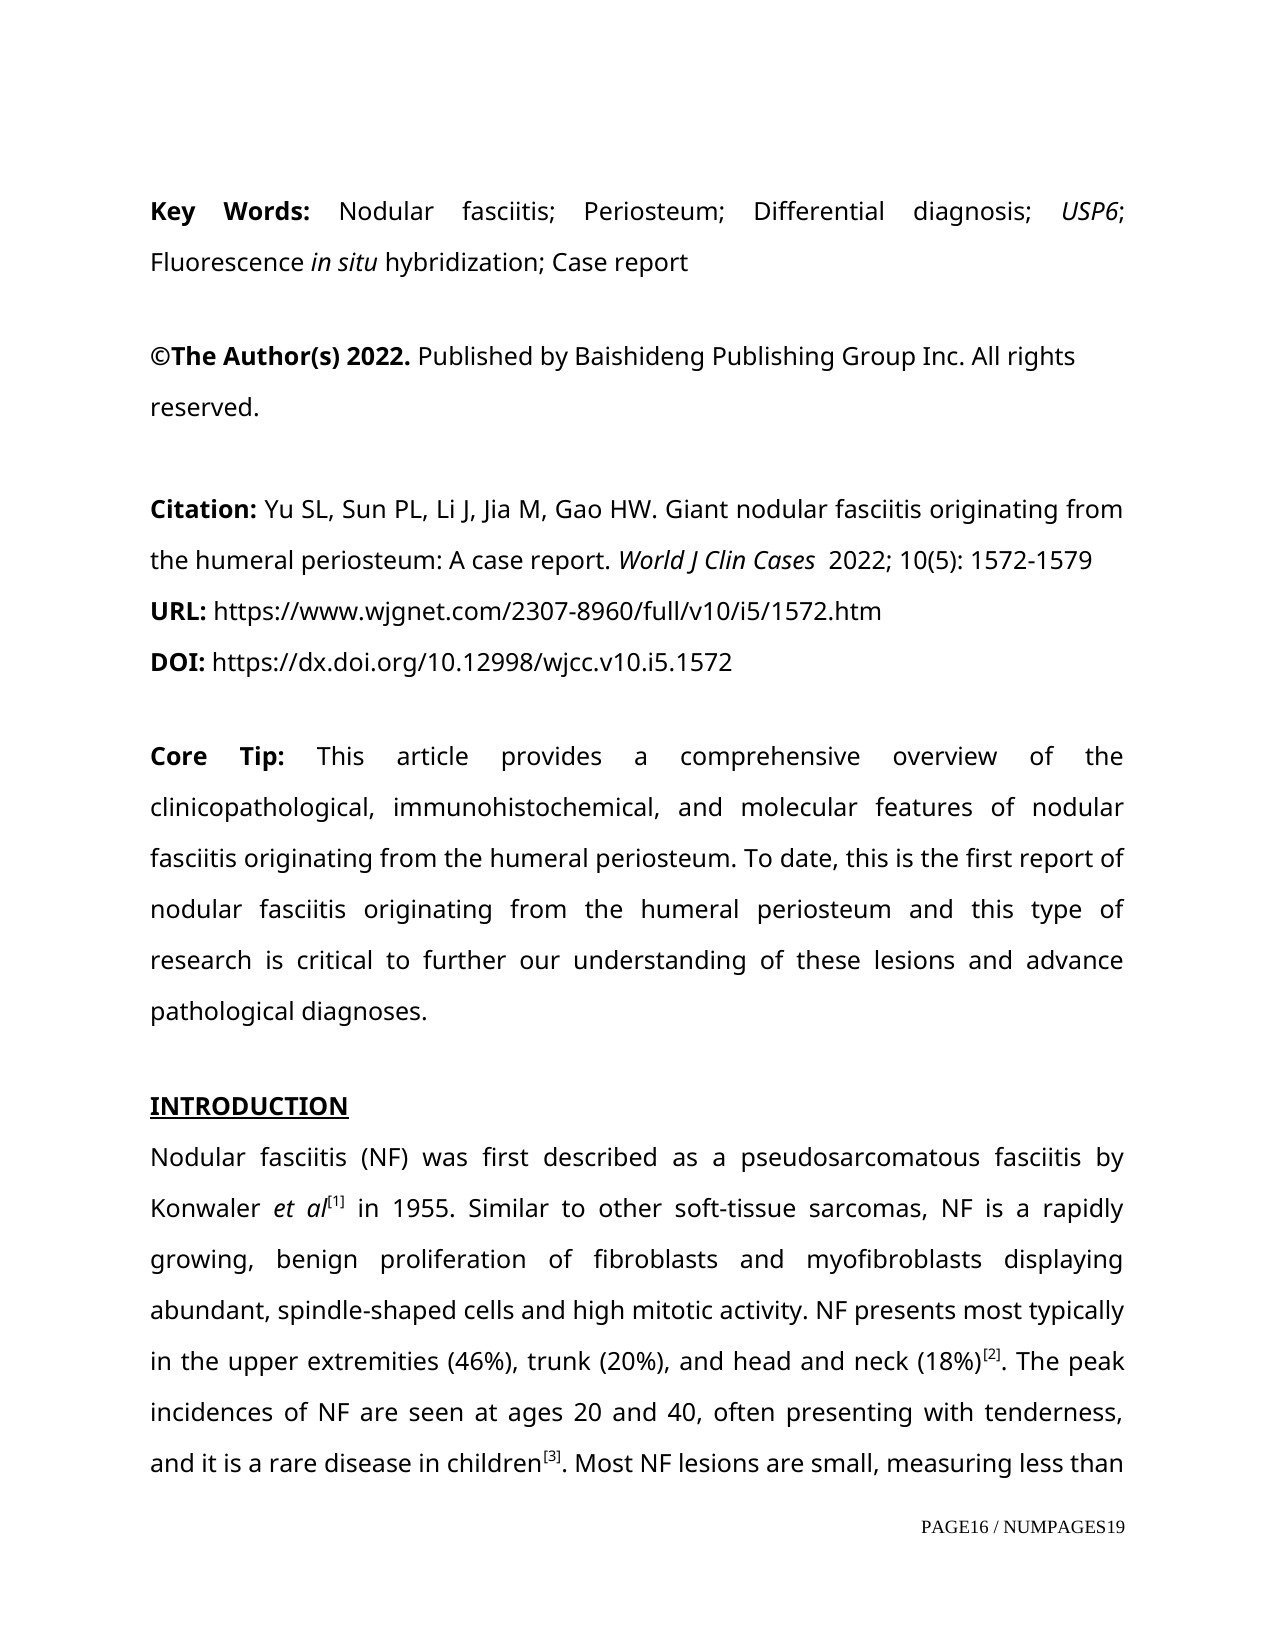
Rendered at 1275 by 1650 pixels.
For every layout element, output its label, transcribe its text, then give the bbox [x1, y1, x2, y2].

text Citation: Yu SL, Sun PL, Li J, Jia M, Gao HW. Giant nodular fasciitis originating from the humeral periosteum: A case report. World J Clin Cases 2022; 10(5): 1572-1579 [150, 491, 1125, 577]
text DOI: https://dx.doi.org/10.12998/wjcc.v10.i5.1572 [150, 644, 1125, 679]
text INTRODUCTION [150, 1088, 1125, 1122]
text Core Tip: This article provides a comprehensive overview of the clinicopathological, immunohistochemical, and molecular features of nodular fasciitis originating from the humeral periosteum. To date, this is the first report of nodular fasciitis originating from the humeral periosteum and this type of research is critical to further our understanding of these lesions and advance pathological diagnoses. [150, 739, 1125, 1028]
text ©The Author(s) 2022. Published by Baishideng Publishing Group Inc. All rights reserved. [150, 338, 1125, 423]
text URL: https://www.wjgnet.com/2307-8960/full/v10/i5/1572.htm [150, 593, 1125, 628]
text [150, 1139, 1125, 1479]
text Key Words: Nodular fasciitis; Periosteum; Differential diagnosis; USP6; Fluorescence in situ hybridization; Case report [150, 193, 1125, 278]
